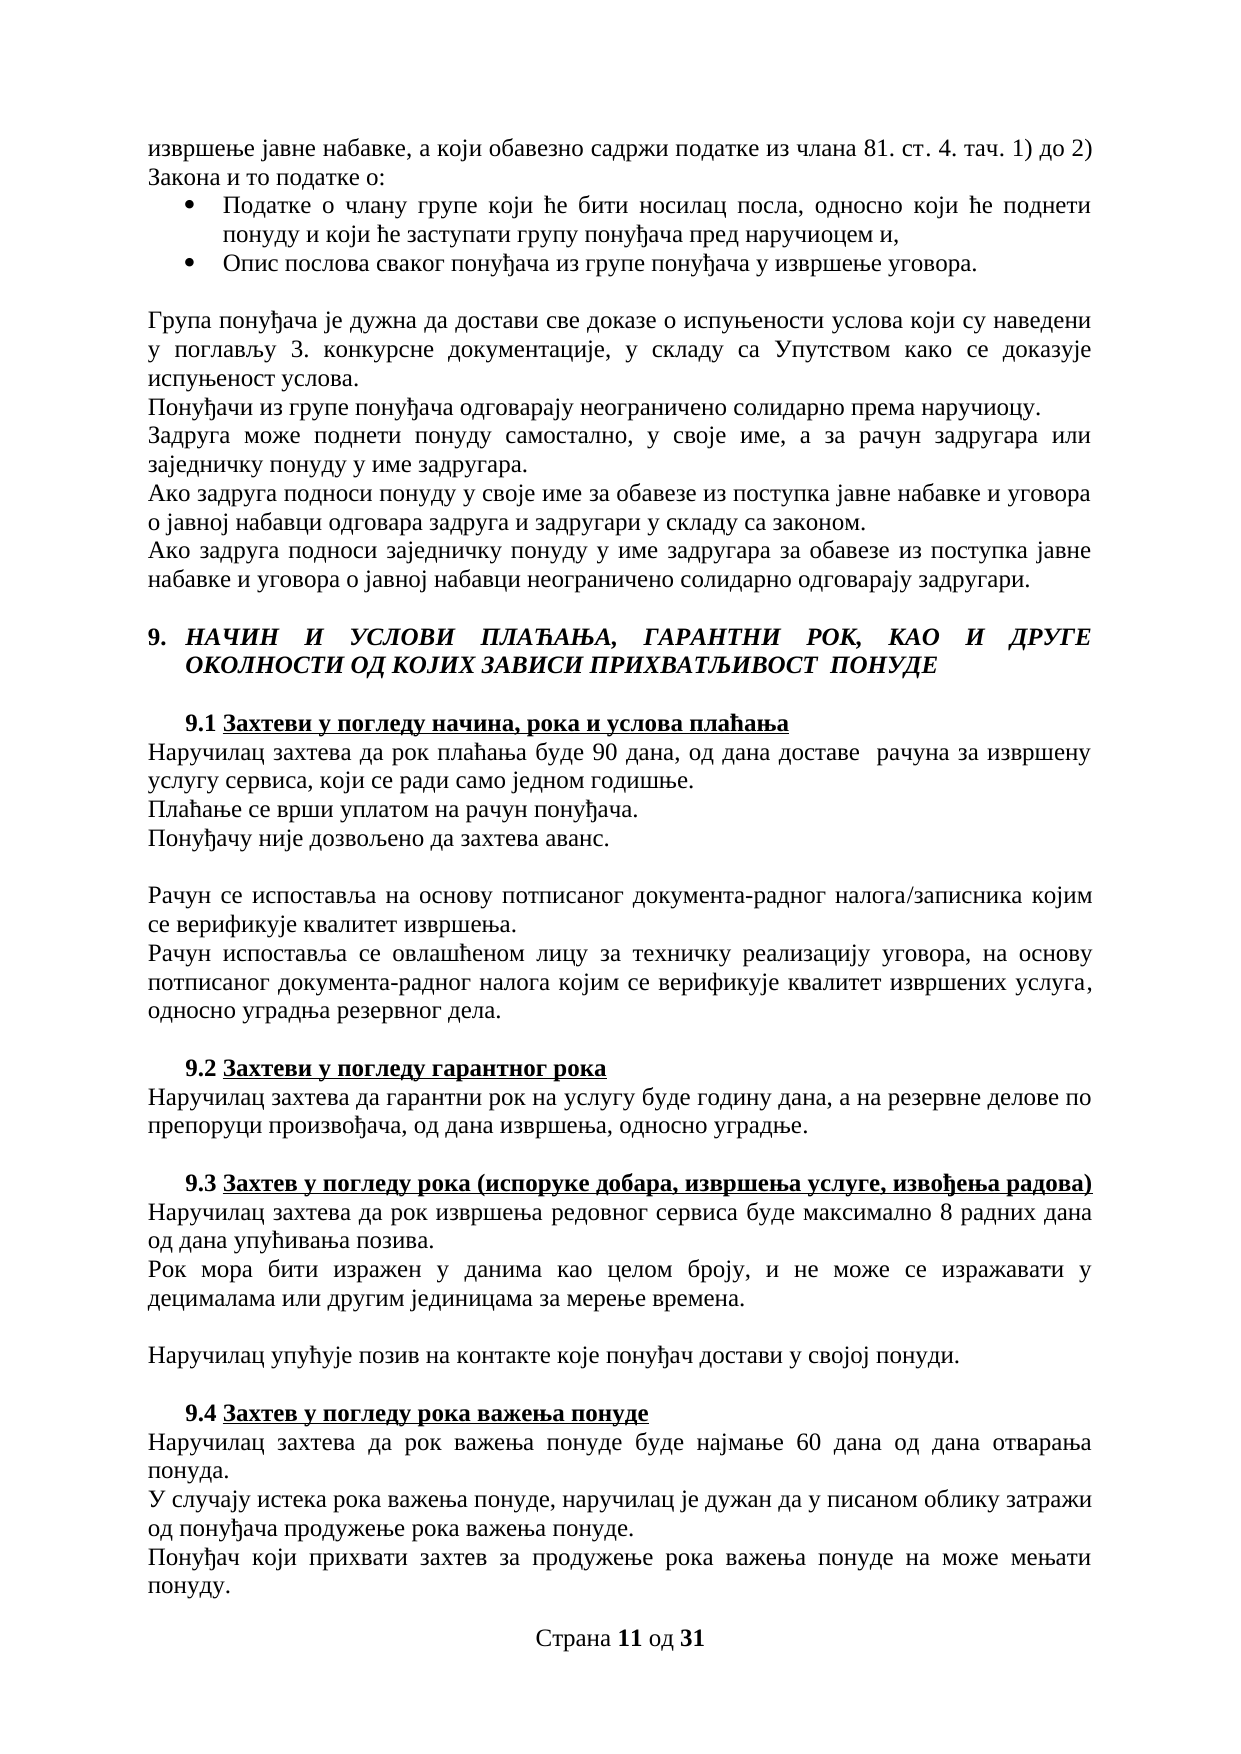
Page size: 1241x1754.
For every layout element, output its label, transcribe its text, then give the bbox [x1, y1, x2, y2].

list Опис послова сваког понуђача из групе понуђача у извршење уговора. [185, 248, 1092, 277]
list Захтев у погледу рока важења понуде [185, 1398, 1092, 1427]
text Понуђачу није дозвољено да захтева аванс. [148, 823, 1092, 852]
text Понуђач који прихвати захтев за продужење рока важења понуде на може мењати понуду. [148, 1542, 1092, 1599]
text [148, 133, 1092, 190]
text Рачун испоставља се овлашћеном лицу за техничку реализацију уговора, на основу потписаног документа-радног налога којим се верификује квалитет извршених услуга, односно уградња резервног дела. [148, 938, 1092, 1024]
text Плаћање се врши уплатом на рачун понуђача. [148, 794, 1092, 823]
text Наручилац захтева да рок плаћања буде 90 дана, од дана доставе рачуна за извршену услугу сервиса, који се ради само једном годишње. [148, 737, 1092, 794]
list Захтеви у погледу гарантног рока [185, 1053, 1092, 1082]
text Наручилац захтева да рок важења понуде буде најмање 60 дана од дана отварања понуда. [148, 1427, 1092, 1484]
text Наручилац упућује позив на контакте које понуђач достави у својој понуди. [148, 1340, 1092, 1369]
list НАЧИН И УСЛОВИ ПЛАЋАЊА, ГАРАНТНИ РОК, КАО И ДРУГЕ ОКОЛНОСТИ ОД КОЈИХ ЗАВИСИ ПРИХВАТЉИВОСТ ПОНУДЕ [148, 622, 1092, 679]
text Ако задруга подноси заједничку понуду у име задругара за обавезе из поступка јавне набавке и уговора о јавној набавци неограничено солидарно одговарају задругари. [148, 535, 1092, 593]
list Захтев у погледу рока (испоруке добара, извршења услуге, извођења радова) [185, 1168, 1092, 1197]
text Понуђачи из групе понуђача одговарају неограничено солидарно према наручиоцу. [148, 392, 1092, 420]
text Задруга може поднети понуду самостално, у своје име, а за рачун задругара или заједничку понуду у име задругара. [148, 420, 1092, 478]
text Рок мора бити изражен у данима као целом броју, и не може се изражавати у децималама или другим јединицама за мерење времена. [148, 1254, 1092, 1312]
text У случају истека рока важења понуде, наручилац је дужан да у писаном облику затражи од понуђача продужење рока важења понуде. [148, 1484, 1092, 1542]
text Наручилац захтева да рок извршења редовног сервиса буде максимално 8 радних дана од дана упућивања позива. [148, 1197, 1092, 1254]
text Наручилац захтева да гарантни рок на услугу буде годину дана, а на резервне делове по препоруци произвођача, од дана извршења, односно уградње. [148, 1082, 1092, 1139]
text Група понуђача је дужна да достави све доказе о испуњености услова који су наведени у поглављу 3. конкурсне документације, у складу са Упутством како се доказује испуњеност услова. [148, 305, 1092, 392]
text Ако задруга подноси понуду у своје име за обавезе из поступка јавне набавке и уговора о јавној набавци одговара задруга и задругари у складу са законом. [148, 478, 1092, 535]
list Захтеви у погледу начина, рока и услова плаћања [185, 708, 1092, 737]
list Податке о члану групе који ће бити носилац посла, односно који ће поднети понуду и који ће заступати групу понуђача пред наручиоцем и, [185, 190, 1092, 248]
text Рачун се испоставља на основу потписаног документа-радног налога/записника којим се верификује квалитет извршења. [148, 880, 1092, 938]
